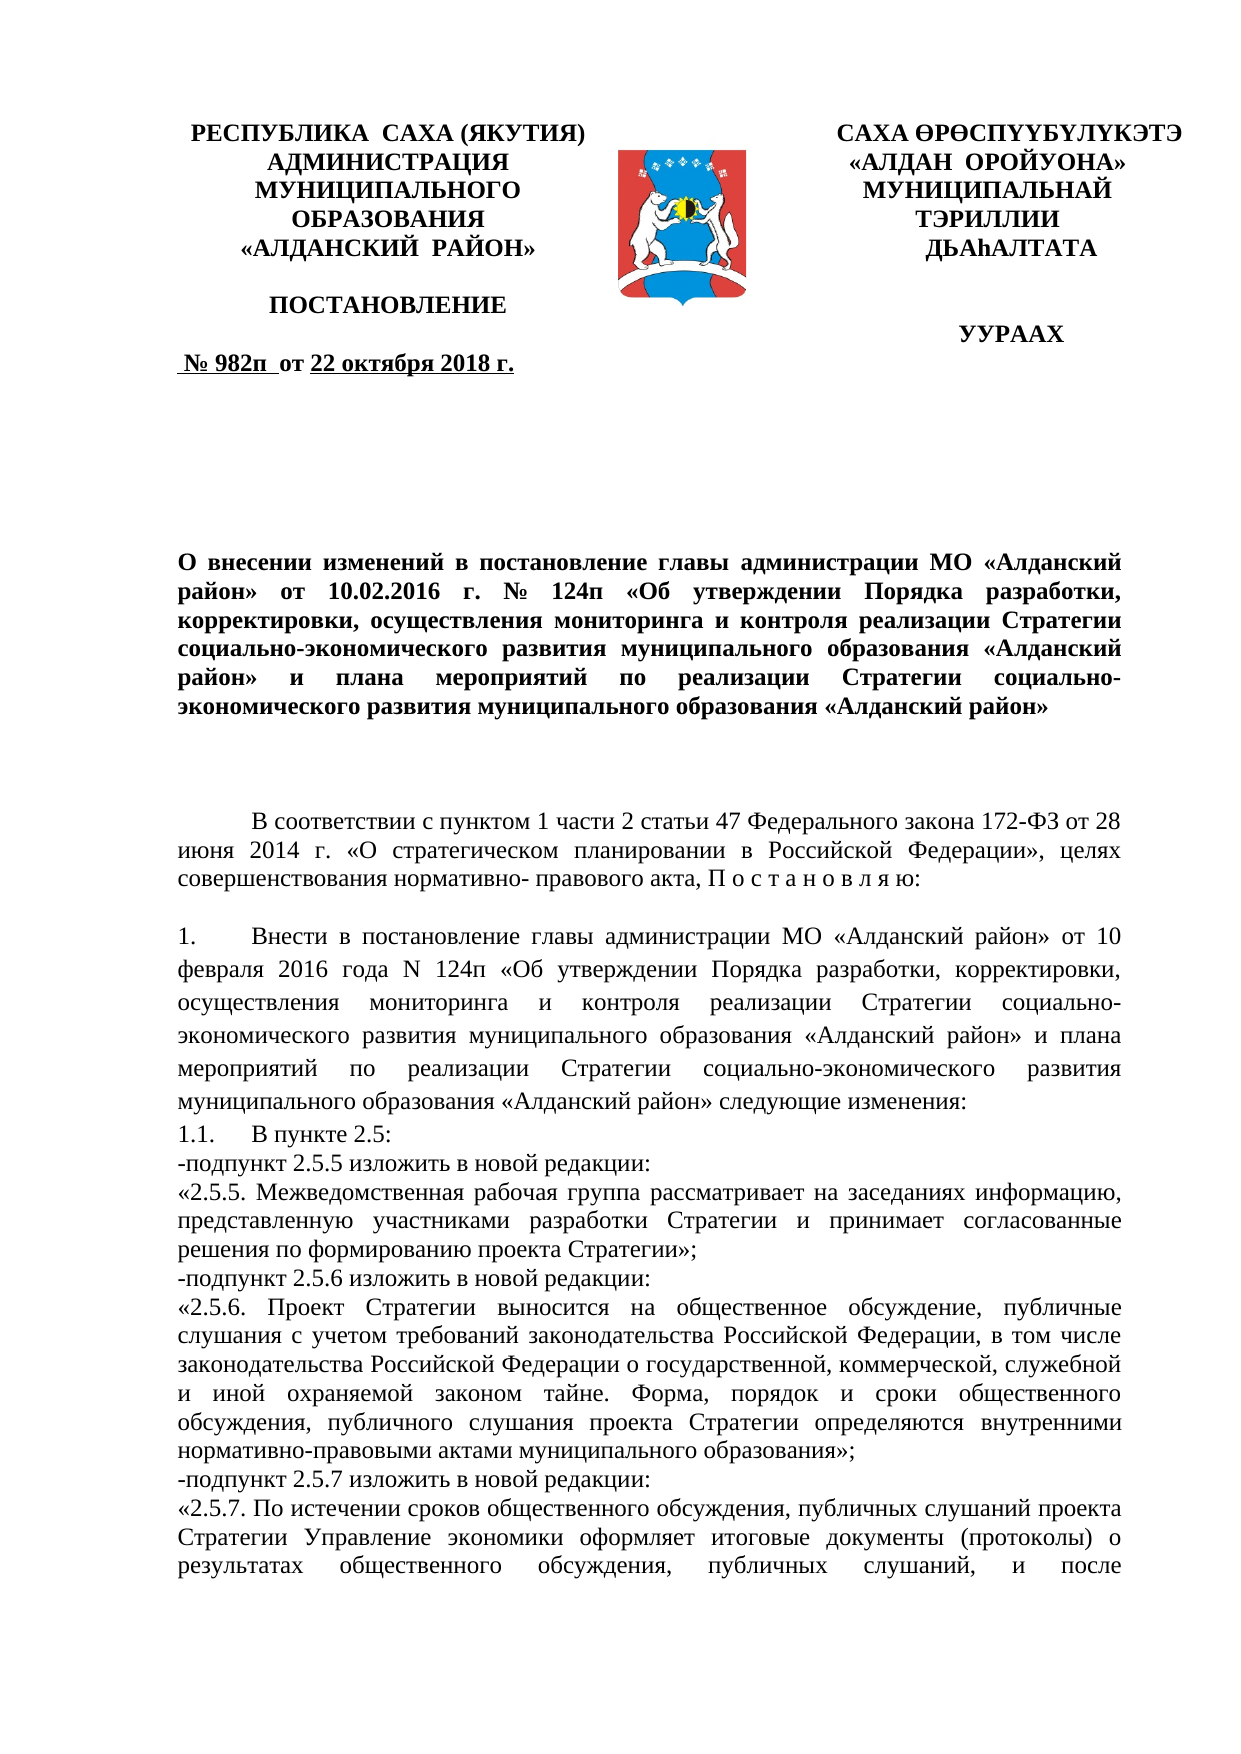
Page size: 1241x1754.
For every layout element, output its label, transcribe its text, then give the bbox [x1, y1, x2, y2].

picture [618, 118, 747, 306]
table_header [599, 118, 765, 406]
list «2.5.5. Межведомственная рабочая группа рассматривает на заседаниях информацию, представленную участниками разработки Стратегии и принимает согласованные решения по формированию проекта Стратегии»; [177, 1177, 1122, 1263]
text О внесении изменений в постановление главы администрации МО «Алданский район» от 10.02.2016 г. № 124п «Об утверждении Порядка разработки, корректировки, осуществления мониторинга и контроля реализации Стратегии социально-экономического развития муниципального образования «Алданский район» и плана мероприятий по реализации Стратегии социально-экономического развития муниципального образования «Алданский район» [177, 547, 1122, 720]
text «2.5.6. Проект Стратегии выносится на общественное обсуждение, публичные слушания с учетом требований законодательства Российской Федерации, в том числе законодательства Российской Федерации о государственной, коммерческой, служебной и иной охраняемой законом тайне. Форма, порядок и сроки общественного обсуждения, публичного слушания проекта Стратегии определяются внутренними нормативно-правовыми актами муниципального образования»; [177, 1292, 1122, 1464]
table_header РЕСПУБЛИКА САХА (ЯКУТИЯ) АДМИНИСТРАЦИЯ МУНИЦИПАЛЬНОГО ОБРАЗОВАНИЯ «АЛДАНСКИЙ РАЙОН» ПОСТАНОВЛЕНИЕ № 982п от 22 октября 2018 г. [177, 118, 599, 406]
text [177, 1493, 1122, 1579]
table_header САХА ӨРӨСПҮҮБҮЛҮКЭТЭ «АЛДАН ОРОЙУОНА» МУНИЦИПАЛЬНАЙ ТЭРИЛЛИИ ДЬАһАЛТАТА УУРААХ [765, 118, 1209, 406]
list В пункте 2.5: [177, 1119, 1122, 1148]
list -подпункт 2.5.5 изложить в новой редакции: [177, 1148, 1122, 1177]
text -подпункт 2.5.7 изложить в новой редакции: [177, 1464, 1122, 1493]
text -подпункт 2.5.6 изложить в новой редакции: [177, 1263, 1122, 1292]
list Внести в постановление главы администрации МО «Алданский район» от 10 февраля 2016 года N 124п «Об утверждении Порядка разработки, корректировки, осуществления мониторинга и контроля реализации Стратегии социально-экономического развития муниципального образования «Алданский район» и плана мероприятий по реализации Стратегии социально-экономического развития муниципального образования «Алданский район» следующие изменения: [177, 921, 1122, 1115]
text В соответствии с пунктом 1 части 2 статьи 47 Федерального закона 172-ФЗ от 28 июня 2014 г. «О стратегическом планировании в Российской Федерации», целях совершенствования нормативно- правового акта, П о с т а н о в л я ю: [177, 806, 1122, 892]
